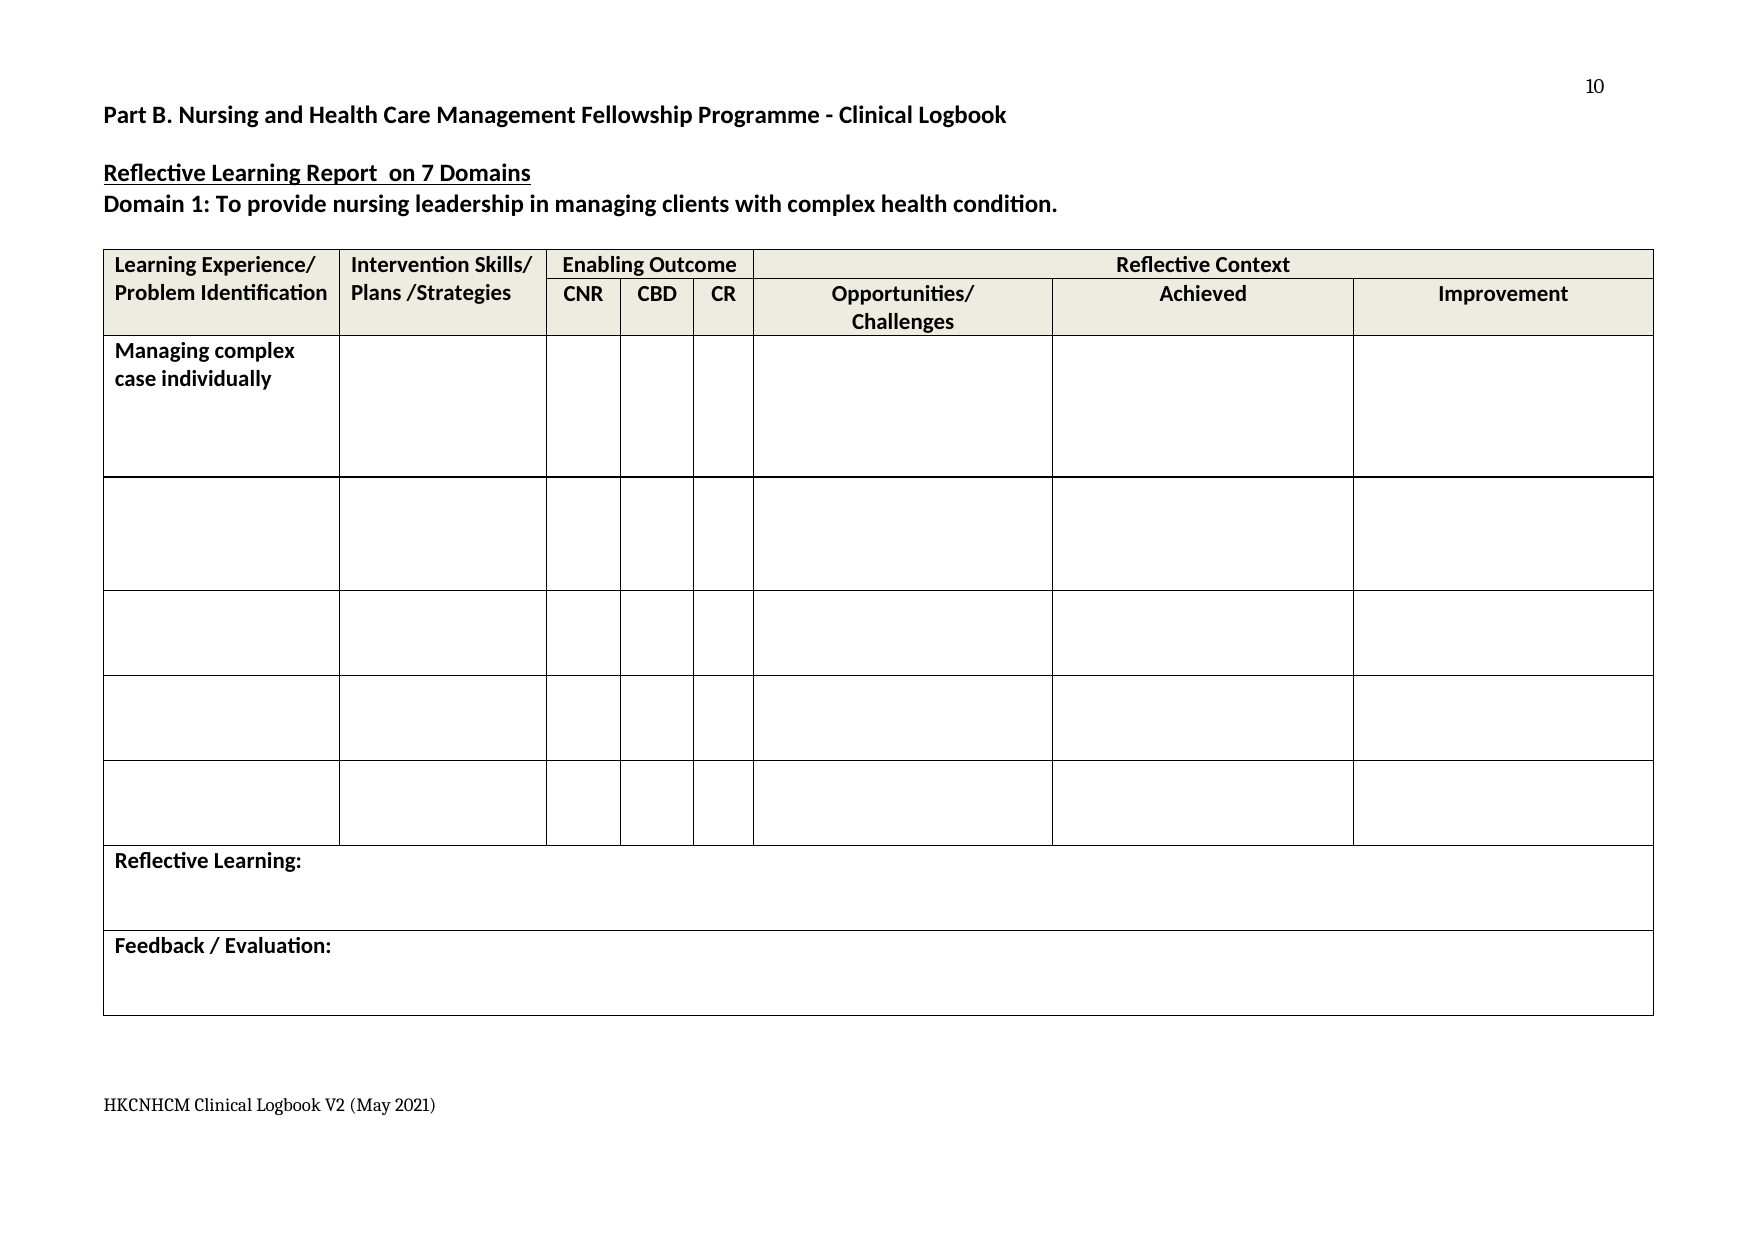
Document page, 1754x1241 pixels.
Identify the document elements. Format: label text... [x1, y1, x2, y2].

table_cell [340, 336, 546, 476]
table_cell [1053, 478, 1353, 589]
table_cell CNR [547, 279, 620, 335]
table_cell [754, 478, 1052, 589]
table_cell [1053, 591, 1353, 674]
table_cell [104, 478, 339, 589]
table_cell [340, 591, 546, 674]
table_cell [1053, 761, 1353, 845]
table_cell Feedback / Evaluation: [104, 931, 1653, 1015]
table_cell Reflective Learning: [104, 846, 1653, 930]
table_cell [1354, 676, 1653, 760]
table_cell [754, 591, 1052, 674]
table_cell [621, 336, 693, 476]
table_cell Opportunities/ Challenges [754, 279, 1052, 335]
table_cell [694, 478, 753, 589]
text Domain 1: To provide nursing leadership in managing clients with complex health condition. [103, 188, 1604, 218]
table_cell [340, 478, 546, 589]
table_cell [104, 591, 339, 674]
table_cell [104, 761, 339, 845]
table_cell Achieved [1053, 279, 1353, 335]
table_cell [547, 591, 620, 674]
table_cell [1354, 336, 1653, 476]
table_cell [694, 761, 753, 845]
table_cell [621, 761, 693, 845]
table_cell [1053, 336, 1353, 476]
table_cell [621, 591, 693, 674]
table_header Learning Experience/ Problem Identification [104, 250, 339, 335]
table_cell [621, 676, 693, 760]
text Reflective Learning Report on 7 Domains [103, 157, 1604, 188]
table_header Enabling Outcome [547, 250, 753, 278]
table_cell [547, 761, 620, 845]
table_cell [340, 676, 546, 760]
table_cell [547, 336, 620, 476]
table_cell [340, 761, 546, 845]
table_header Reflective Context [754, 250, 1653, 278]
table_cell [1053, 676, 1353, 760]
table_cell [754, 336, 1052, 476]
table_cell [754, 676, 1052, 760]
text Part B. Nursing and Health Care Management Fellowship Programme - Clinical Logbook [103, 99, 1604, 129]
table_cell Managing complex case individually [104, 336, 339, 476]
table_cell [104, 676, 339, 760]
table_cell [694, 676, 753, 760]
table_header Intervention Skills/ Plans /Strategies [340, 250, 546, 335]
table_cell CBD [621, 279, 693, 335]
table_cell [694, 336, 753, 476]
table_cell CR [694, 279, 753, 335]
table_cell [754, 761, 1052, 845]
table_cell [1354, 761, 1653, 845]
table_cell [1354, 478, 1653, 589]
table_cell Improvement [1354, 279, 1653, 335]
table_cell [547, 478, 620, 589]
table_cell [547, 676, 620, 760]
table_cell [694, 591, 753, 674]
table_cell [1354, 591, 1653, 674]
table_cell [621, 478, 693, 589]
